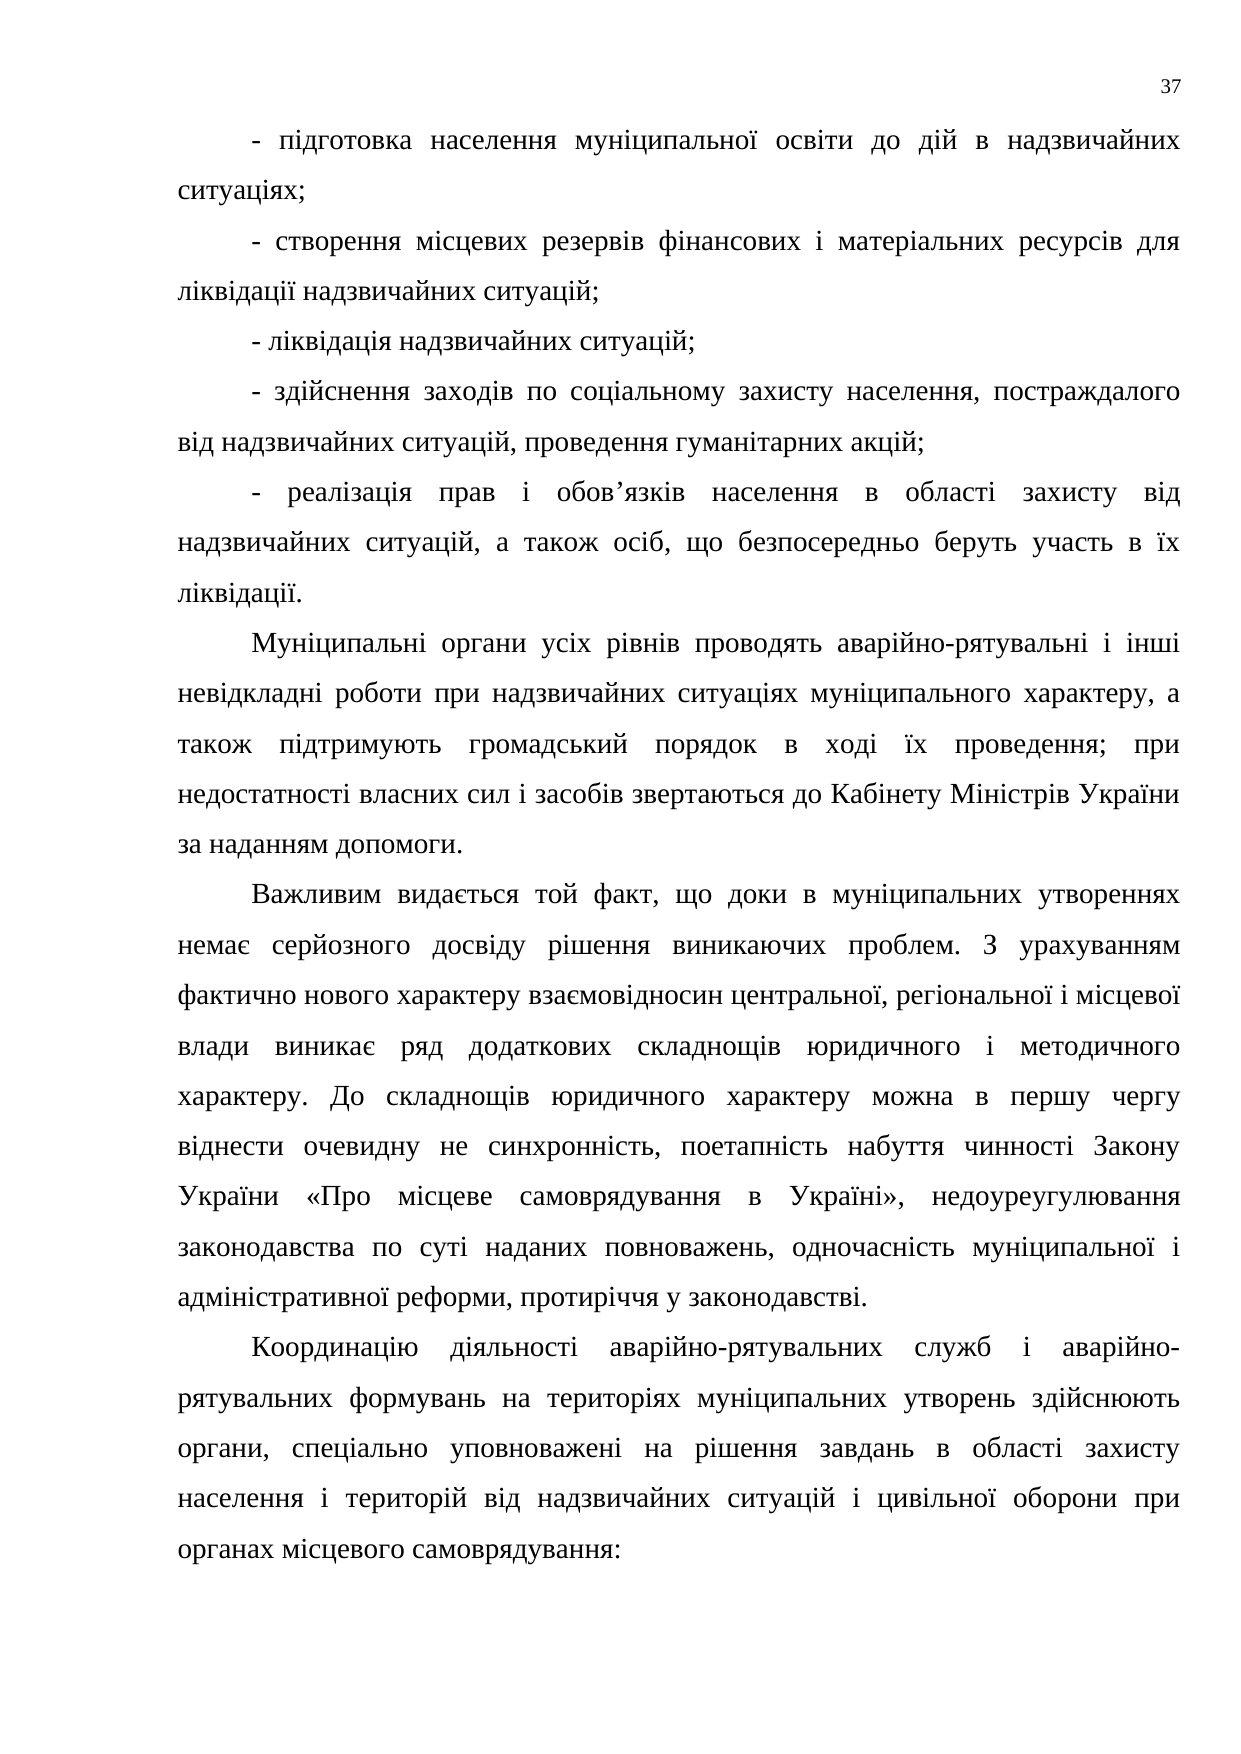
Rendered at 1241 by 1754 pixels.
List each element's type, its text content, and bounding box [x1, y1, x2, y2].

text - підготовка населення муніципальної освіти до дій в надзвичайних ситуаціях; [177, 122, 1181, 206]
text - створення місцевих резервів фінансових і матеріальних ресурсів для ліквідації надзвичайних ситуацій; [177, 223, 1181, 306]
text - здійснення заходів по соціальному захисту населення, постраждалого від надзвичайних ситуацій, проведення гуманітарних акцій; [177, 373, 1181, 457]
text - ліквідація надзвичайних ситуацій; [177, 323, 1181, 357]
text Координацію діяльності аварійно-рятувальних служб і аварійно- рятувальних формувань на територіях муніципальних утворень здійснюють органи, спеціально уповноважені на рішення завдань в області захисту населення і територій від надзвичайних ситуацій і цивільної оборони при органах місцевого самоврядування: [177, 1329, 1181, 1564]
text - реалізація прав і обов’язків населення в області захисту від надзвичайних ситуацій, а також осіб, що безпосередньо беруть участь в їх ліквідації. [177, 474, 1181, 608]
text Важливим видається той факт, що доки в муніципальних утвореннях немає серйозного досвіду рішення виникаючих проблем. З урахуванням фактично нового характеру взаємовідносин центральної, регіональної і місцевої влади виникає ряд додаткових складнощів юридичного і методичного характеру. До складнощів юридичного характеру можна в першу чергу віднести очевидну не синхронність, поетапність набуття чинності Закону України «Про місцеве самоврядування в Україні», недоуреугулювання законодавства по суті наданих повноважень, одночасність муніципальної і адміністративної реформи, протиріччя у законодавстві. [177, 877, 1181, 1313]
text Муніципальні органи усіх рівнів проводять аварійно-рятувальні і інші невідкладні роботи при надзвичайних ситуаціях муніципального характеру, а також підтримують громадський порядок в ході їх проведення; при недостатності власних сил і засобів звертаються до Кабінету Міністрів України за наданням допомоги. [177, 625, 1181, 860]
